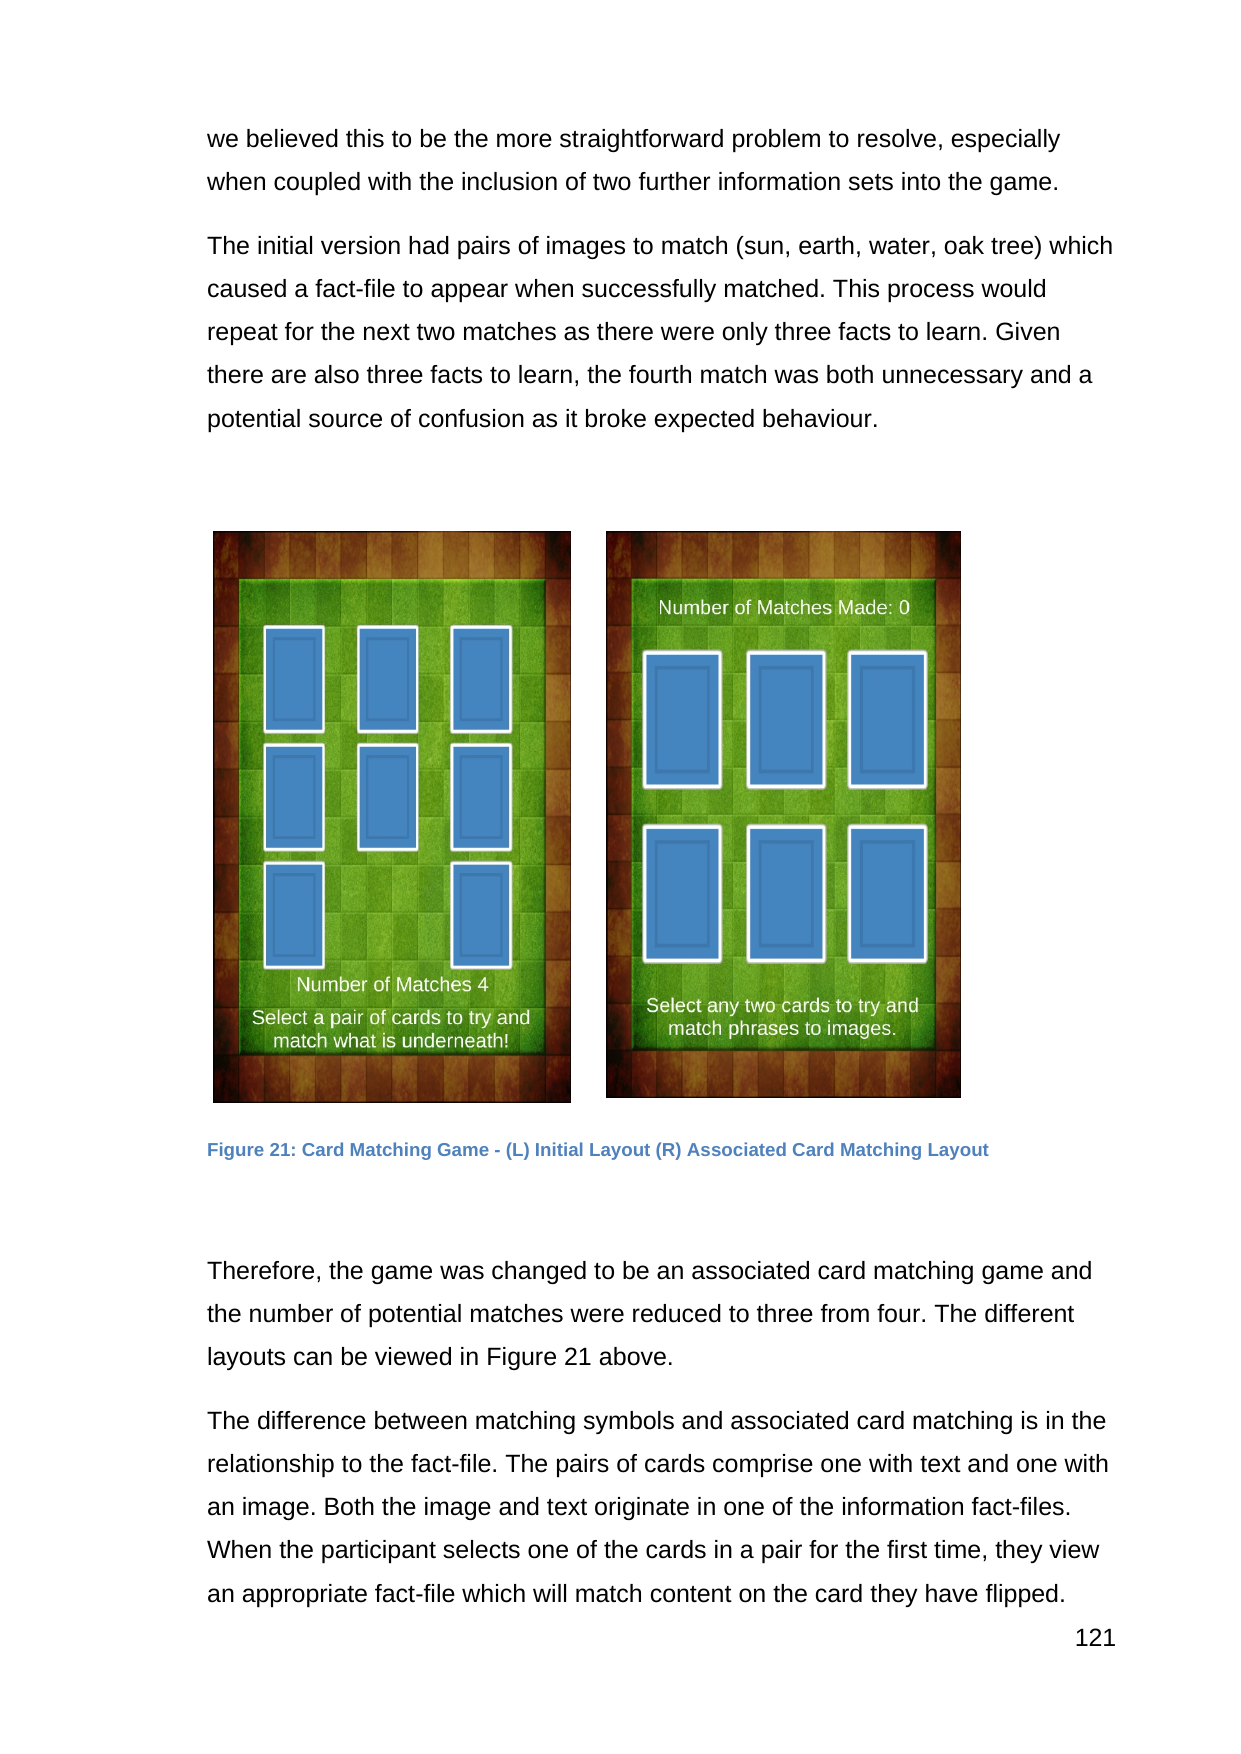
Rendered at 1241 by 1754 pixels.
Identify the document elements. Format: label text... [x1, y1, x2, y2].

text Figure 21: Card Matching Game - (L) Initial Layout (R) Associated Card Matching Layout [207, 1139, 1116, 1160]
text The initial version had pairs of images to match (sun, earth, water, oak tree) which caused a fact-file to appear when successfully matched. This process would repeat for the next two matches as there were only three facts to learn. Given there are also three facts to learn, the fourth match was both unnecessary and a potential source of confusion as it broke expected behaviour. [207, 231, 1116, 432]
picture [606, 531, 961, 1098]
text Therefore, the game was changed to be an associated card matching game and the number of potential matches were reduced to three from four. The different layouts can be viewed in Figure 22 above. [207, 1256, 1116, 1371]
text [207, 124, 1116, 196]
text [207, 1406, 1116, 1607]
picture [213, 531, 571, 1103]
